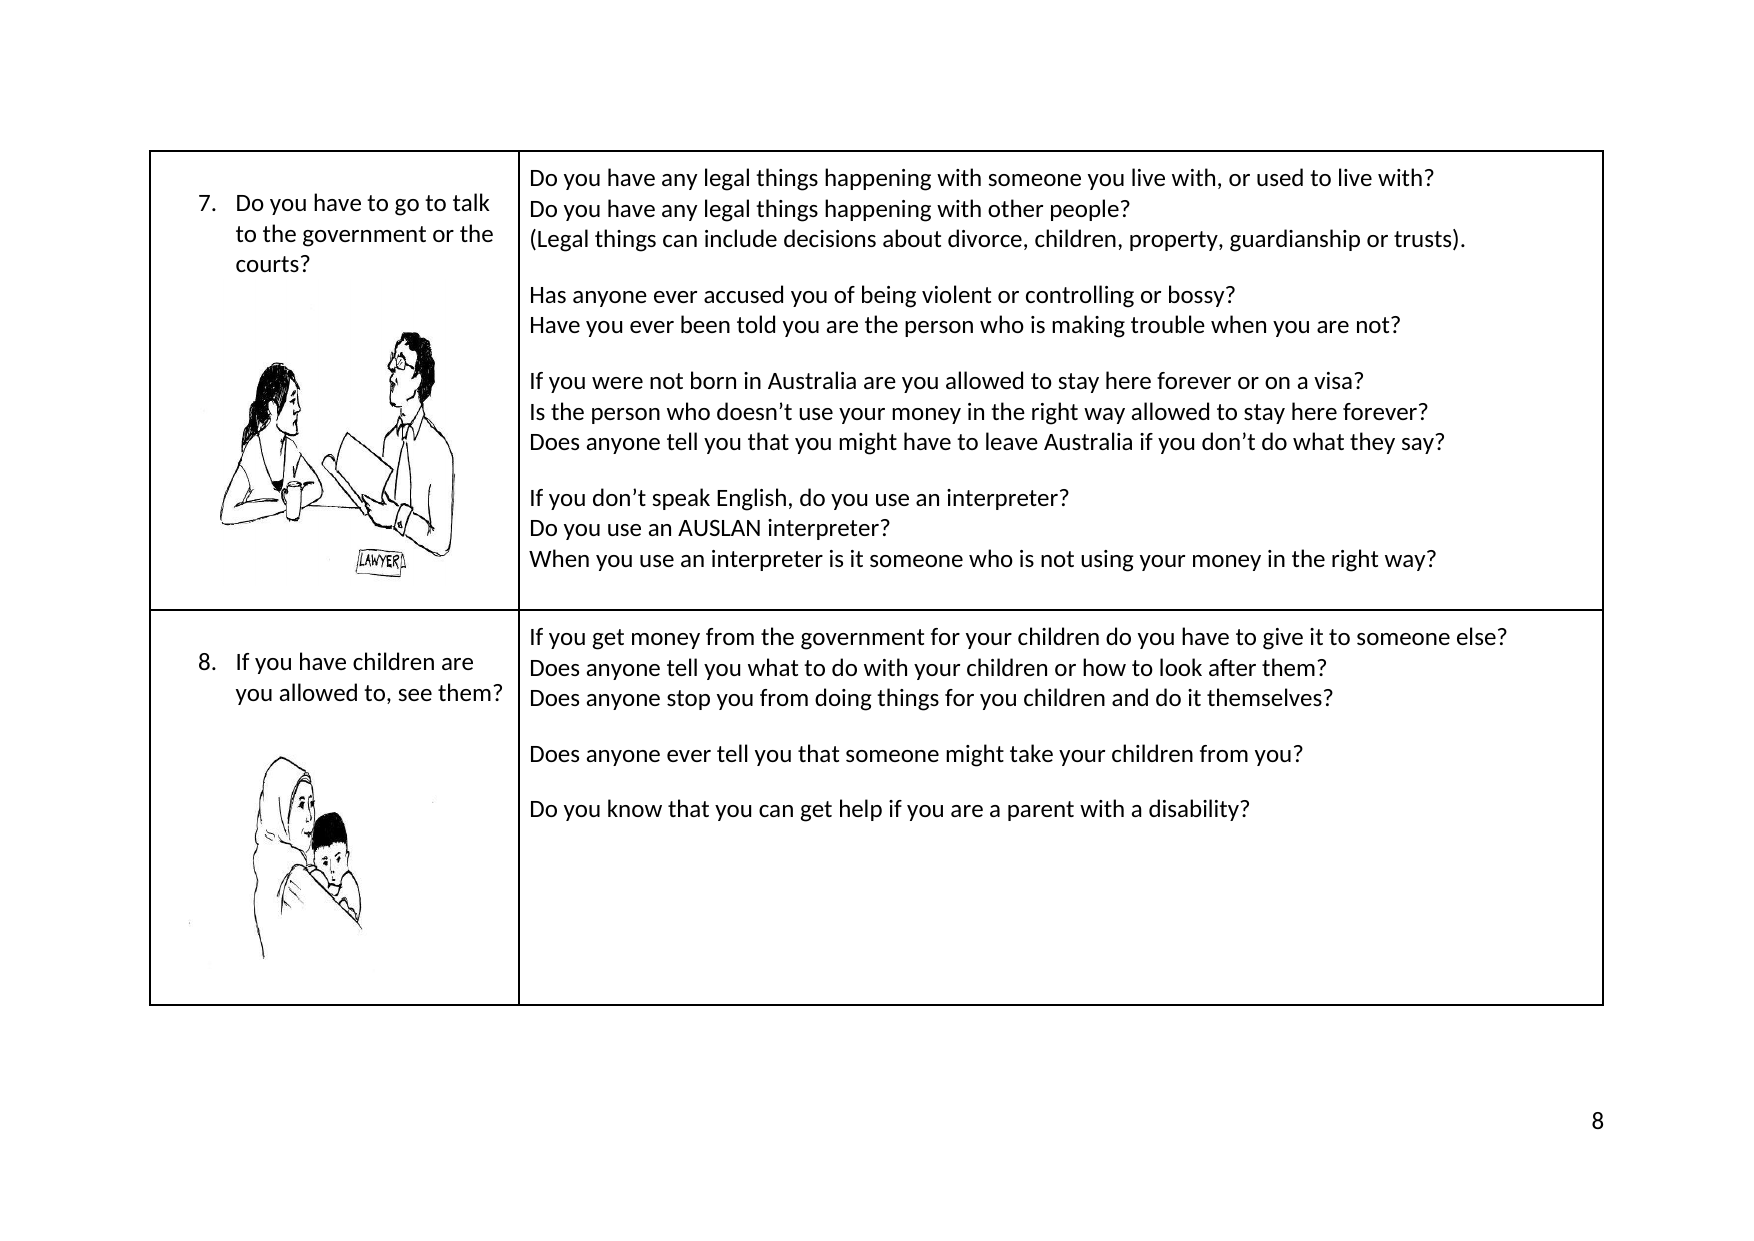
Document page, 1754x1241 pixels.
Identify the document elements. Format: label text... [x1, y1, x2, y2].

table_cell If you have children are you allowed to, see them? [151, 611, 518, 1003]
picture [192, 279, 477, 586]
table_cell If you get money from the government for your children do you have to give it to someone else? Does anyone tell you what to do with your children or how to look after them? Does anyone stop you from doing things for you children and do it themselves? Does anyone ever tell you that someone might take your children from you? Do you know that you can get help if you are a parent with a disability? [520, 611, 1602, 1003]
picture [160, 707, 445, 994]
table_header Do you have any legal things happening with someone you live with, or used to live with? Do you have any legal things happening with other people? (Legal things can include decisions about divorce, children, property, guardianship or trusts). Has anyone ever accused you of being violent or controlling or bossy? Have you ever been told you are the person who is making trouble when you are not? If you were not born in Australia are you allowed to stay here forever or on a visa? Is the person who doesn’t use your money in the right way allowed to stay here forever? Does anyone tell you that you might have to leave Australia if you don’t do what they say? If you don’t speak English, do you use an interpreter? Do you use an AUSLAN interpreter? When you use an interpreter is it someone who is not using your money in the right way? [520, 152, 1602, 609]
table_header Do you have to go to talk to the government or the courts? [151, 152, 518, 609]
